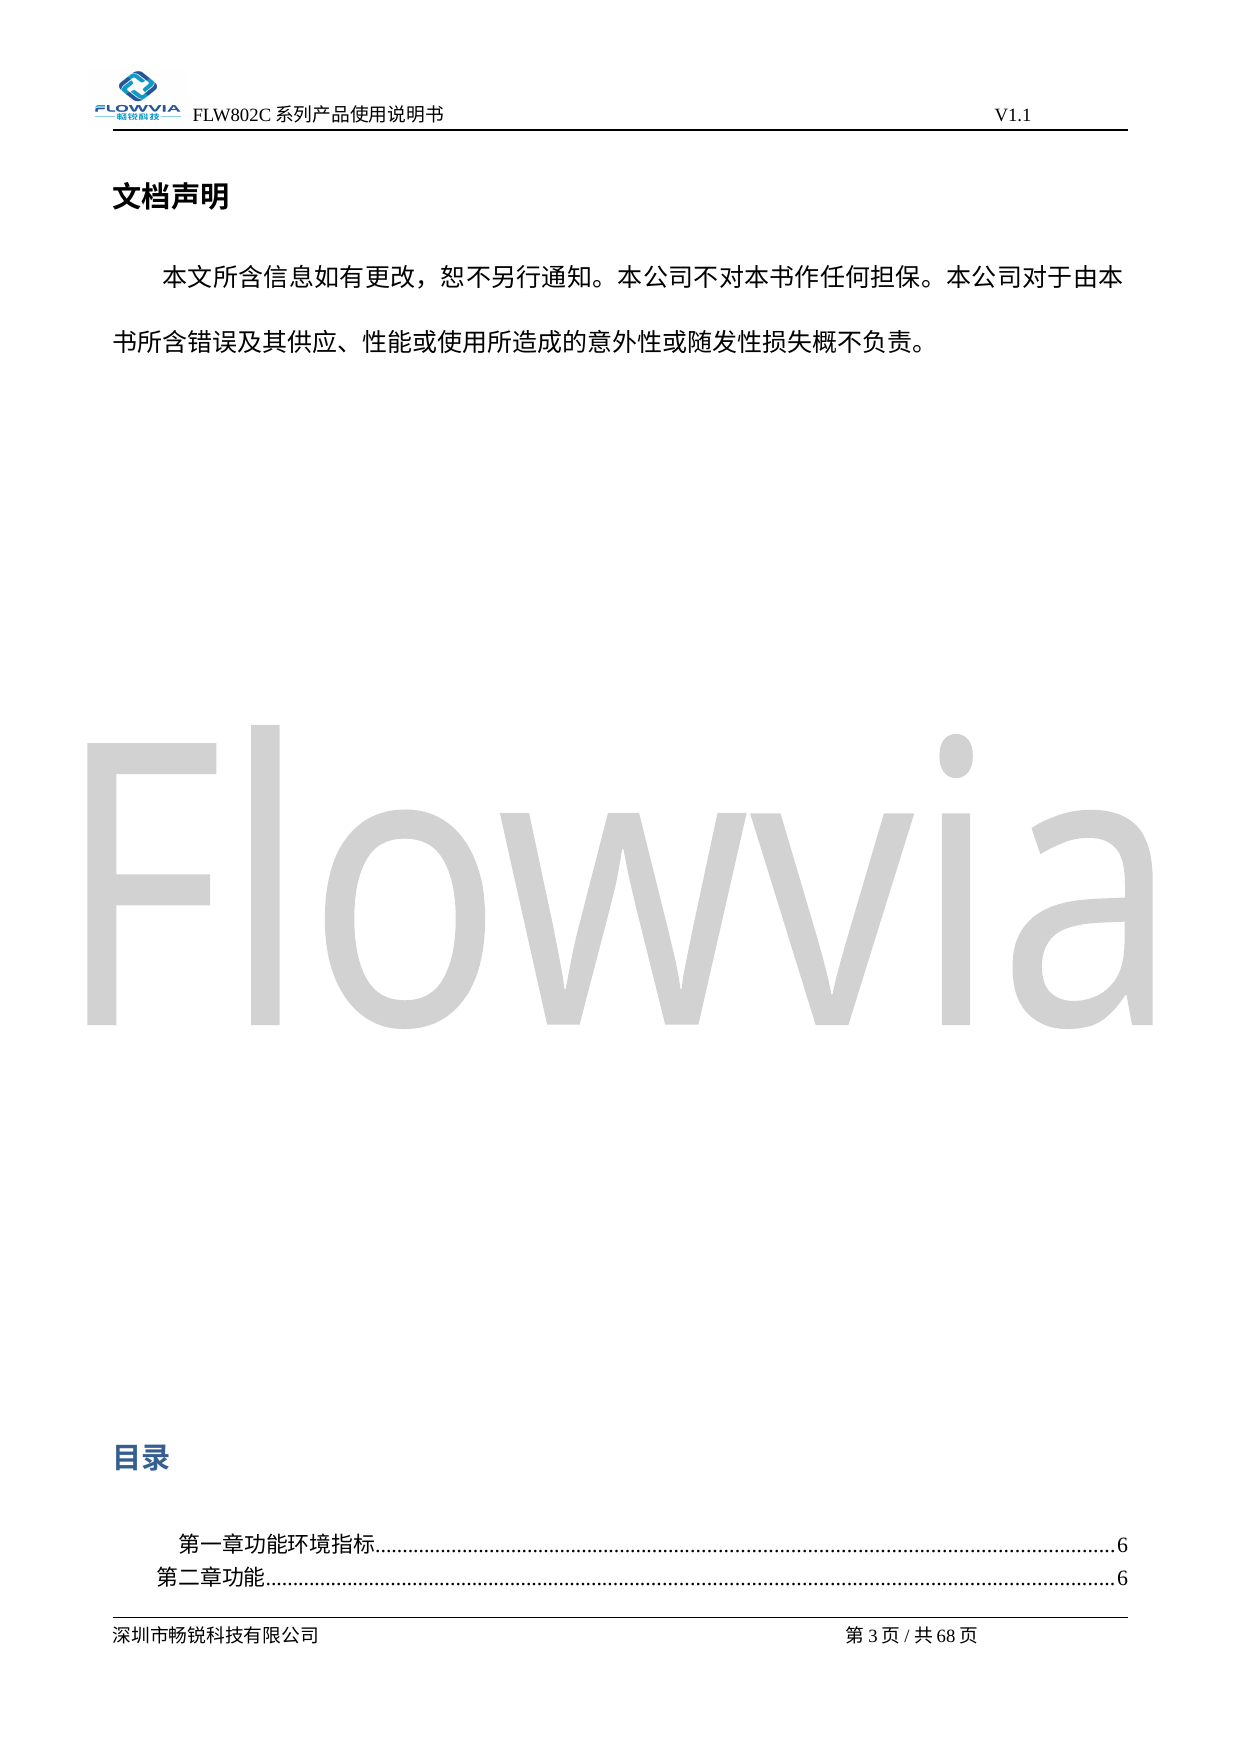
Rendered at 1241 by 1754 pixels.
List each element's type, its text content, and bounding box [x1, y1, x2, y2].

text 文档声明 [112, 162, 1128, 227]
picture [89, 67, 187, 127]
text 本文所含信息如有更改，恕不另行通知。本公司不对本书作任何担保。本公司对于由本书所含错误及其供应、性能或使用所造成的意外性或随发性损失概不负责。 [112, 243, 1128, 373]
text 第一章功能环境指标 6 [112, 1527, 1128, 1559]
text 第二章功能 6 [156, 1559, 1128, 1592]
